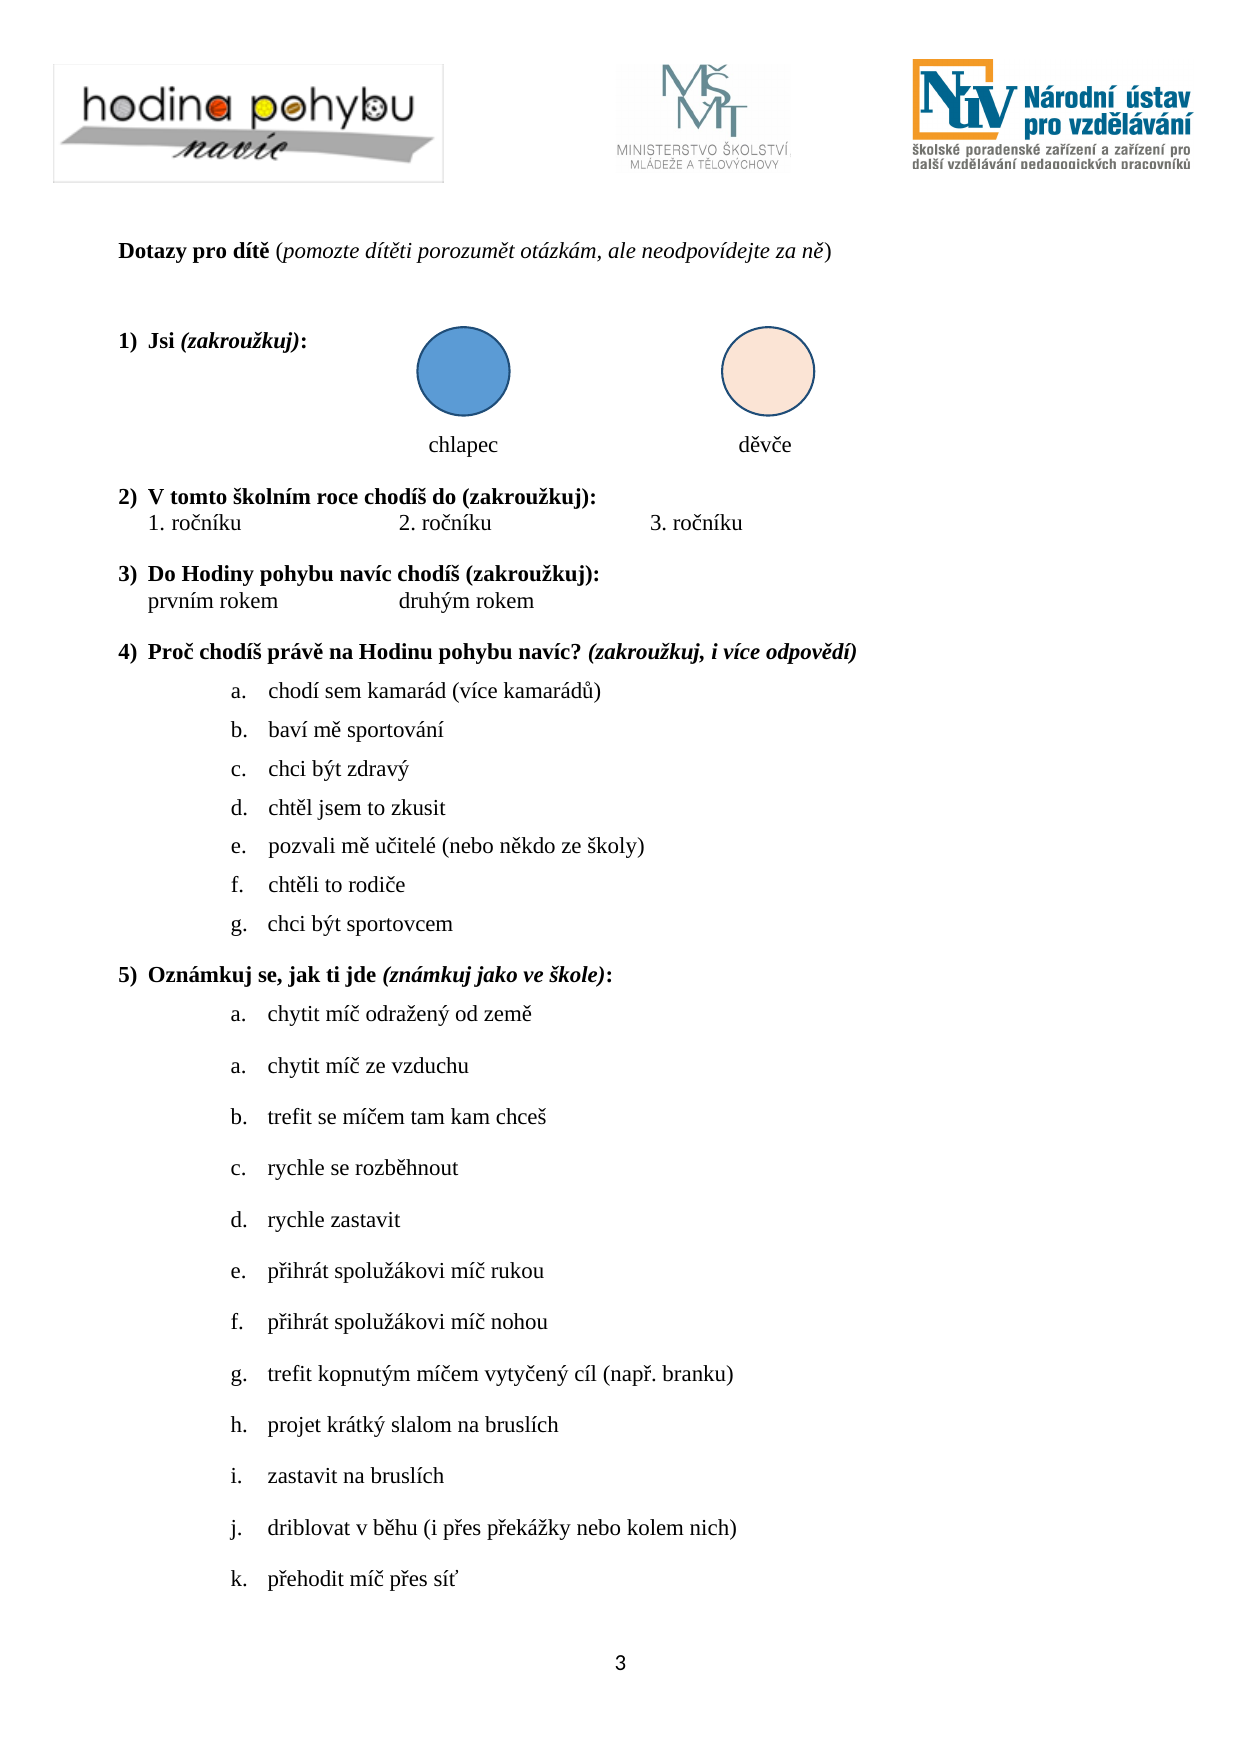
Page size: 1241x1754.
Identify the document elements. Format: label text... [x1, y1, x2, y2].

list Jsi (zakroužkuj): [118, 327, 450, 354]
list driblovat v běhu (i přes překážky nebo kolem nich) [230, 1514, 1122, 1540]
list přihrát spolužákovi míč rukou [230, 1257, 1122, 1283]
text chlapec děvče [118, 431, 1122, 458]
list přehodit míč přes síť [230, 1565, 1122, 1592]
list chodí sem kamarád (více kamarádů) [231, 677, 1122, 703]
list baví mě sportování [231, 716, 1122, 742]
list pozvali mě učitelé (nebo někdo ze školy) [231, 832, 1122, 859]
list chci být sportovcem [230, 910, 1122, 936]
list chtěli to rodiče [231, 871, 1122, 898]
list Oznámkuj se, jak ti jde (známkuj jako ve škole): [118, 961, 1122, 988]
list Do Hodiny pohybu navíc chodíš (zakroužkuj): [118, 560, 1122, 587]
list přihrát spolužákovi míč nohou [230, 1308, 1122, 1335]
picture [53, 64, 444, 183]
list chtěl jsem to zkusit [231, 793, 1122, 820]
list trefit kopnutým míčem vytyčený cíl (např. branku) [230, 1360, 1122, 1386]
list V tomto školním roce chodíš do (zakroužkuj): [118, 483, 1122, 509]
picture [615, 64, 791, 173]
list projet krátký slalom na bruslích [230, 1411, 1122, 1437]
text prvním rokem druhým rokem [118, 587, 1122, 613]
list Jsi (zakroužkuj): [782, 327, 1122, 354]
list rychle zastavit [230, 1206, 1122, 1232]
list Jsi (zakroužkuj): [477, 327, 754, 354]
list chci být zdravý [231, 755, 1122, 781]
list Proč chodíš právě na Hodinu pohybu navíc? (zakroužkuj, i více odpovědí) [118, 638, 1122, 664]
list trefit se míčem tam kam chceš [230, 1103, 1122, 1129]
list ročníku 2. ročníku 3. ročníku [148, 509, 1122, 535]
text Dotazy pro dítě (pomozte dítěti porozumět otázkám, ale neodpovídejte za ně) [118, 237, 1122, 263]
list chytit míč ze vzduchu [230, 1052, 1122, 1078]
list zastavit na bruslích [230, 1462, 1122, 1489]
list rychle se rozběhnout [230, 1154, 1122, 1181]
picture [912, 59, 1194, 169]
list chytit míč odražený od země [230, 1000, 1122, 1027]
